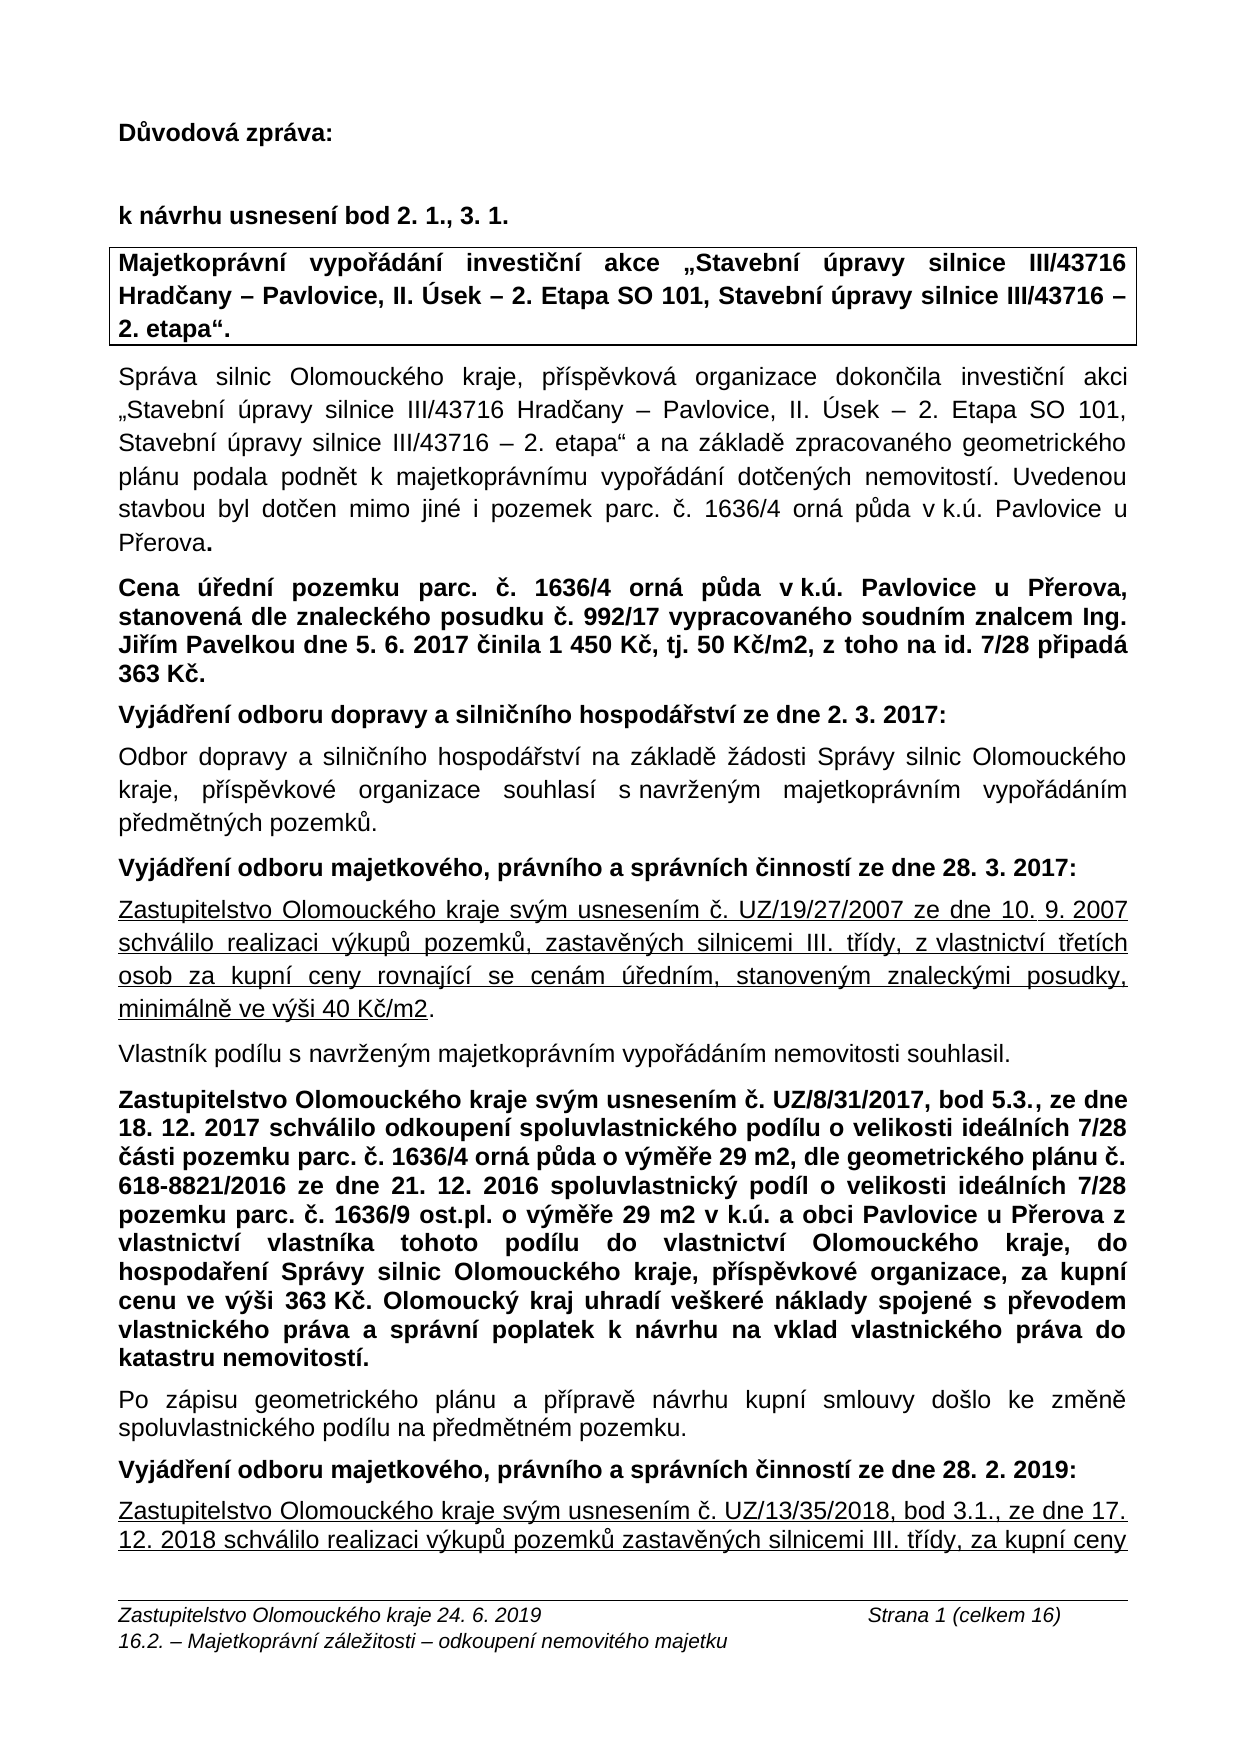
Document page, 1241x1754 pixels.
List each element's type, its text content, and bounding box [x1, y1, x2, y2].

text Zastupitelstvo Olomouckého kraje svým usnesením č. UZ/19/27/2007 ze dne 10. 9. 2007 schválilo realizaci výkupů pozemků, zastavěných silnicemi III. třídy, z vlastnictví třetích osob za kupní ceny rovnající se cenám úředním, stanoveným znaleckými posudky, minimálně ve výši 40 Kč/m2. [118, 987, 1128, 1022]
text Důvodová zpráva: [118, 118, 1128, 147]
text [118, 1522, 1128, 1550]
text Správa silnic Olomouckého kraje, příspěvková organizace dokončila investiční akci „Stavební úpravy silnice III/43716 Hradčany – Pavlovice, II. Úsek – 2. Etapa SO 101, Stavební úpravy silnice III/43716 – 2. etapa“ a na základě zpracovaného geometrického plánu podala podnět k majetkoprávnímu vypořádání dotčených nemovitostí. Uvedenou stavbou byl dotčen mimo jiné i pozemek parc. č. 1636/4 orná půda v k.ú. Pavlovice u Přerova. [118, 362, 1128, 556]
text Cena úřední pozemku parc. č. 1636/4 orná půda v k.ú. Pavlovice u Přerova, stanovená dle znaleckého posudku č. 992/17 vypracovaného soudním znalcem Ing. Jiřím Pavelkou dne 5. 6. 2017 činila 1 450 Kč, tj. 50 Kč/m2, z toho na id. 7/28 připadá 363 Kč. [118, 573, 1128, 688]
text Vyjádření odboru majetkového, právního a správních činností ze dne 28. 3. 2017: [118, 853, 1128, 882]
text Po zápisu geometrického plánu a přípravě návrhu kupní smlouvy došlo ke změně spoluvlastnického podílu na předmětném pozemku. [118, 1385, 1128, 1442]
text Vyjádření odboru dopravy a silničního hospodářství ze dne 2. 3. 2017: [118, 701, 1128, 729]
text Vlastník podílu s navrženým majetkoprávním vypořádáním nemovitosti souhlasil. [118, 1039, 1128, 1068]
text Vyjádření odboru majetkového, právního a správních činností ze dne 28. 2. 2019: [118, 1455, 1128, 1483]
text Zastupitelstvo Olomouckého kraje svým usnesením č. UZ/19/27/2007 ze dne 10. 9. 2007 schválilo realizaci výkupů pozemků, zastavěných silnicemi III. třídy, z vlastnictví třetích osob za kupní ceny rovnající se cenám úředním, stanoveným znaleckými posudky, minimálně ve výši 40 Kč/m2. [118, 894, 1128, 920]
text Zastupitelstvo Olomouckého kraje svým usnesením č. UZ/19/27/2007 ze dne 10. 9. 2007 schválilo realizaci výkupů pozemků, zastavěných silnicemi III. třídy, z vlastnictví třetích osob za kupní ceny rovnající se cenám úředním, stanoveným znaleckými posudky, minimálně ve výši 40 Kč/m2. [118, 954, 1128, 986]
text Odbor dopravy a silničního hospodářství na základě žádosti Správy silnic Olomouckého kraje, příspěvkové organizace souhlasí s navrženým majetkoprávním vypořádáním předmětných pozemků. [118, 742, 1128, 837]
text Majetkoprávní vypořádání investiční akce „Stavební úpravy silnice III/43716 Hradčany – Pavlovice, II. Úsek – 2. Etapa SO 101, Stavební úpravy silnice III/43716 – 2. etapa“. [110, 248, 1136, 344]
text Zastupitelstvo Olomouckého kraje svým usnesením č. UZ/8/31/2017, bod 5.3., ze dne 18. 12. 2017 schválilo odkoupení spoluvlastnického podílu o velikosti ideálních 7/28 části pozemku parc. č. 1636/4 orná půda o výměře 29 m2, dle geometrického plánu č. 618-8821/2016 ze dne 21. 12. 2016 spoluvlastnický podíl o velikosti ideálních 7/28 pozemku parc. č. 1636/9 ost.pl. o výměře 29 m2 v k.ú. a obci Pavlovice u Přerova z vlastnictví vlastníka tohoto podílu do vlastnictví Olomouckého kraje, do hospodaření Správy silnic Olomouckého kraje, příspěvkové organizace, za kupní cenu ve výši 363 Kč. Olomoucký kraj uhradí veškeré náklady spojené s převodem vlastnického práva a správní poplatek k návrhu na vklad vlastnického práva do katastru nemovitostí. [118, 1085, 1128, 1372]
text k návrhu usnesení bod 2. 1., 3. 1. [118, 201, 1128, 230]
text Zastupitelstvo Olomouckého kraje svým usnesením č. UZ/19/27/2007 ze dne 10. 9. 2007 schválilo realizaci výkupů pozemků, zastavěných silnicemi III. třídy, z vlastnictví třetích osob za kupní ceny rovnající se cenám úředním, stanoveným znaleckými posudky, minimálně ve výši 40 Kč/m2. [118, 921, 1128, 953]
